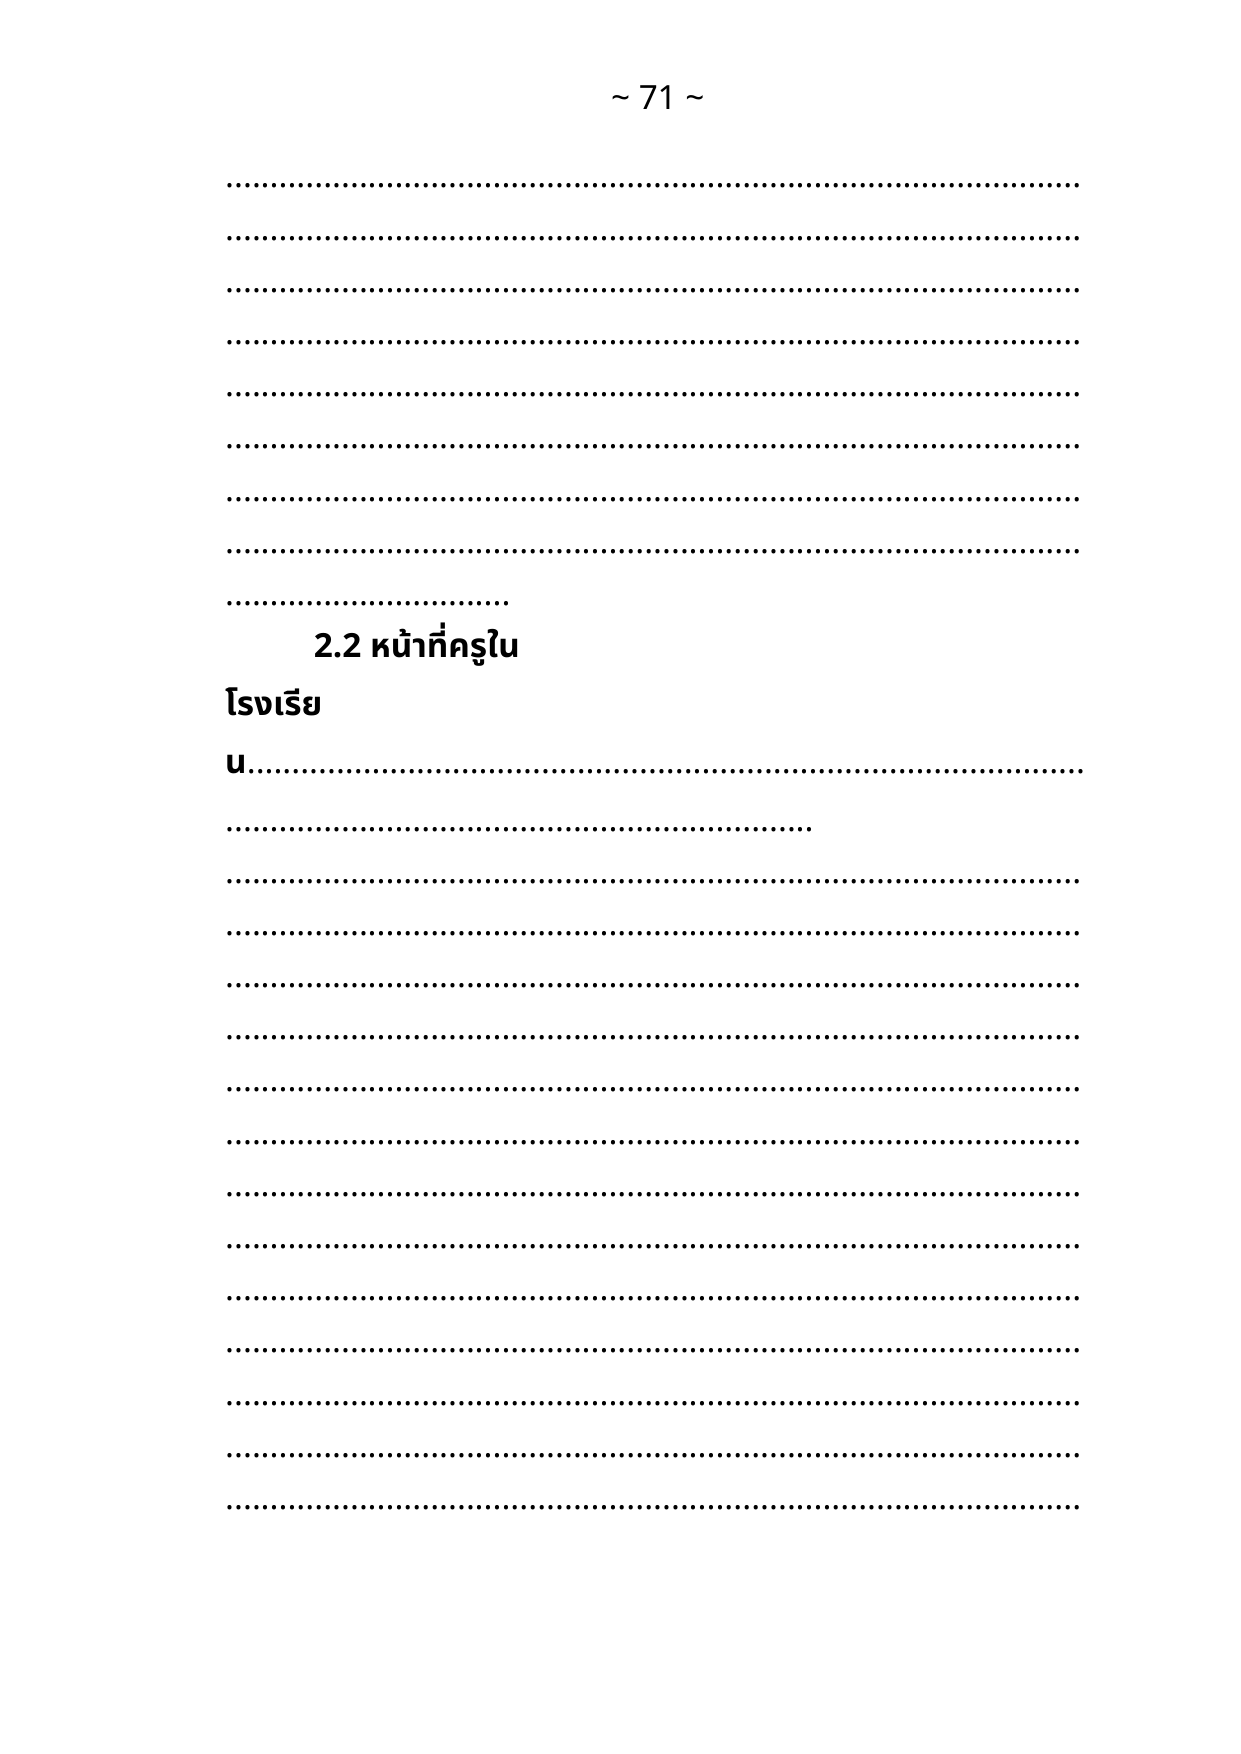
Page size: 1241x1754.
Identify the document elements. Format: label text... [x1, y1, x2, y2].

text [225, 1369, 1090, 1519]
text 2.2 หน้าที่ครูในโรงเรียน................................................................................................................................................................ [225, 622, 1090, 841]
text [225, 152, 1090, 406]
text ................................................................................................................................................................................................................................................................................................................................ [225, 413, 1090, 615]
